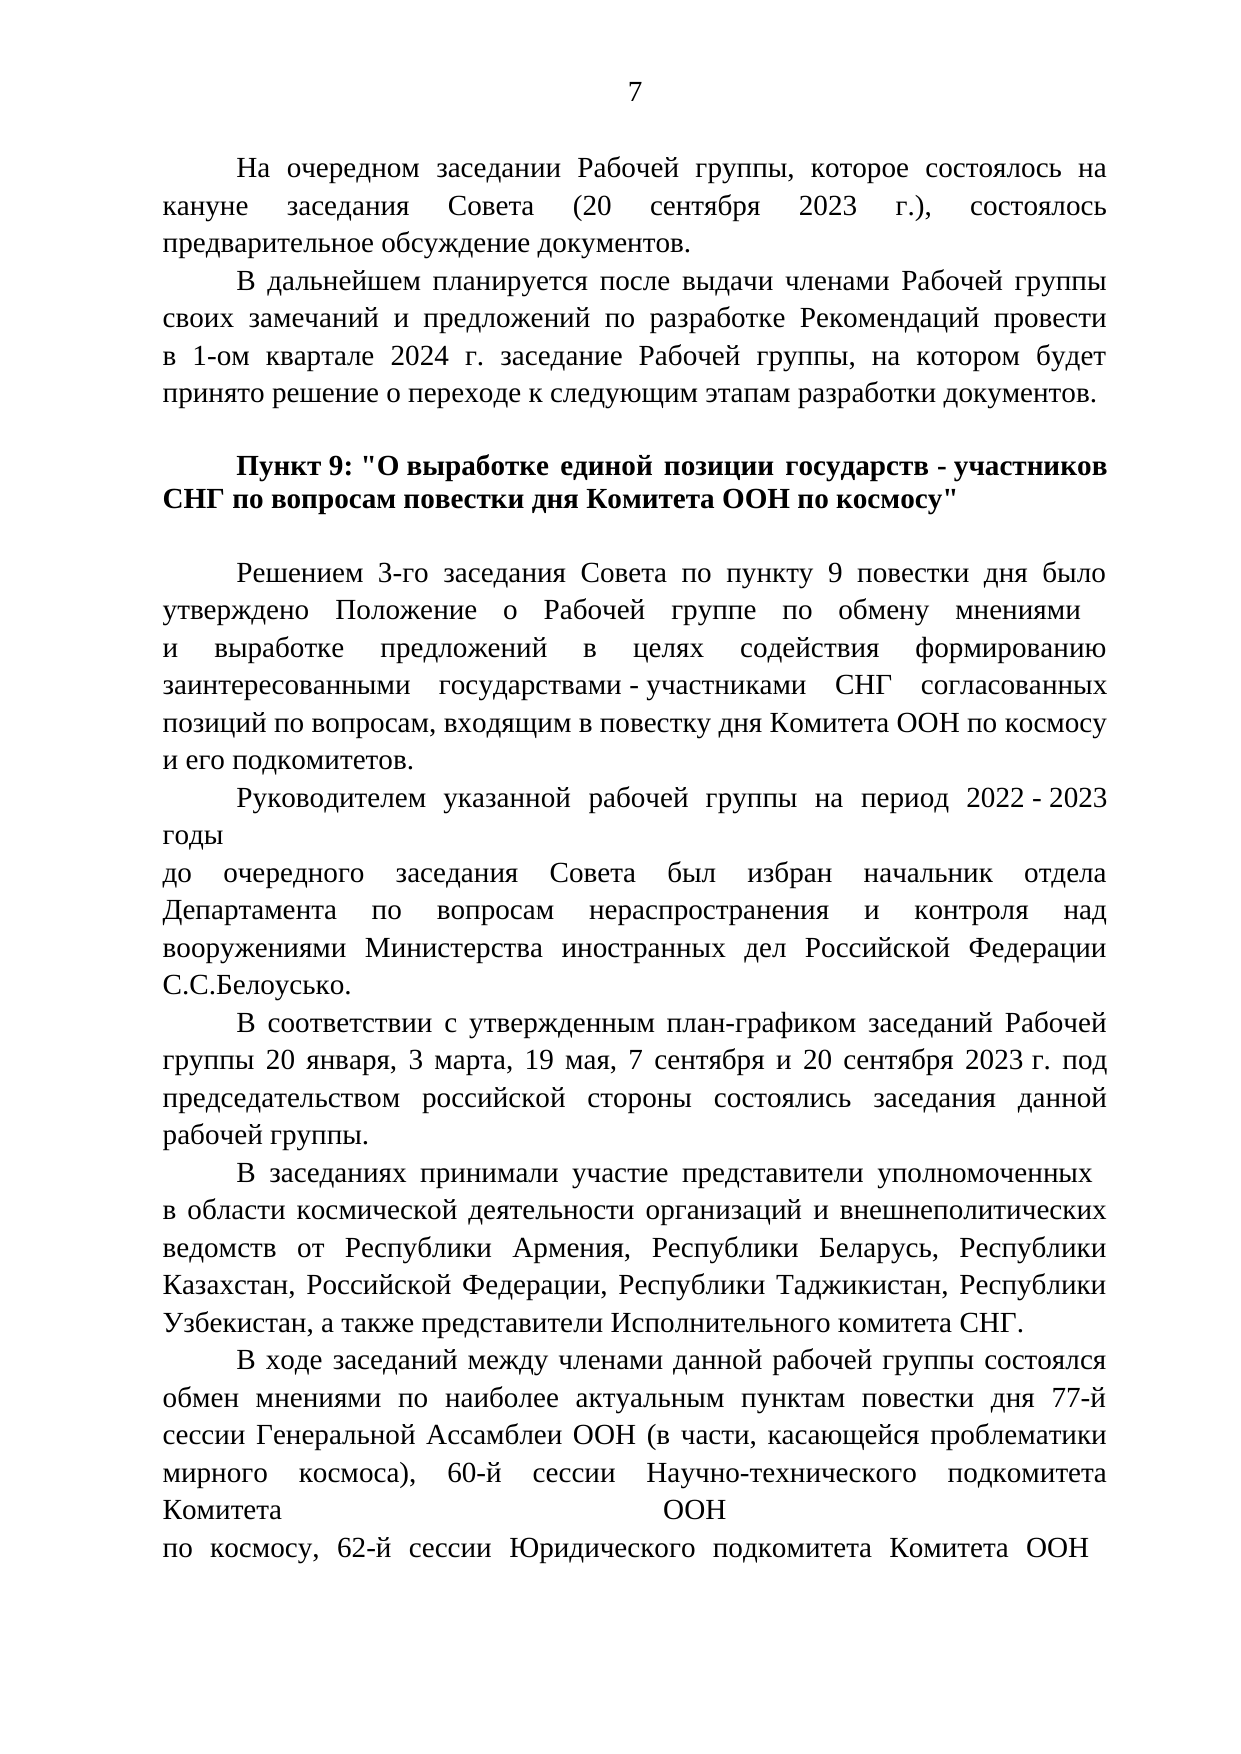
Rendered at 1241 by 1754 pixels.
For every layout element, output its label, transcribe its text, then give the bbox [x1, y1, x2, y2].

text В заседаниях принимали участие представители уполномоченных в области космической деятельности организаций и внешнеполитических ведомств от Республики Армения, Республики Беларусь, Республики Казахстан, Российской Федерации, Республики Таджикистан, Республики Узбекистан, а также представители Исполнительного комитета СНГ. [162, 1152, 1107, 1340]
text На очередном заседании Рабочей группы, которое состоялось на кануне заседания Совета (20 сентября 2023 г.), состоялось предварительное обсуждение документов. [162, 148, 1107, 260]
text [162, 1340, 1107, 1565]
text Руководителем указанной рабочей группы на период 2022 - 2023 годы до очередного заседания Совета был избран начальник отдела Департамента по вопросам нераспространения и контроля над вооружениями Министерства иностранных дел Российской Федерации С.С.Белоусько. [162, 777, 1107, 1002]
text Пункт 9: "О выработке единой позиции государств - участников СНГ по вопросам повестки дня Комитета ООН по космосу" [162, 448, 1107, 515]
text В соответствии с утвержденным план-графиком заседаний Рабочей группы 20 января, 3 марта, 19 мая, 7 сентября и 20 сентября 2023 г. под председательством российской стороны состоялись заседания данной рабочей группы. [162, 1002, 1107, 1152]
text В дальнейшем планируется после выдачи членами Рабочей группы своих замечаний и предложений по разработке Рекомендаций провести в 1-ом квартале 2024 г. заседание Рабочей группы, на котором будет принято решение о переходе к следующим этапам разработки документов. [162, 260, 1107, 410]
text Решением 3-го заседания Совета по пункту 9 повестки дня было утверждено Положение о Рабочей группе по обмену мнениями и выработке предложений в целях содействия формированию заинтересованными государствами - участниками СНГ согласованных позиций по вопросам, входящим в повестку дня Комитета ООН по космосу и его подкомитетов. [162, 552, 1107, 777]
